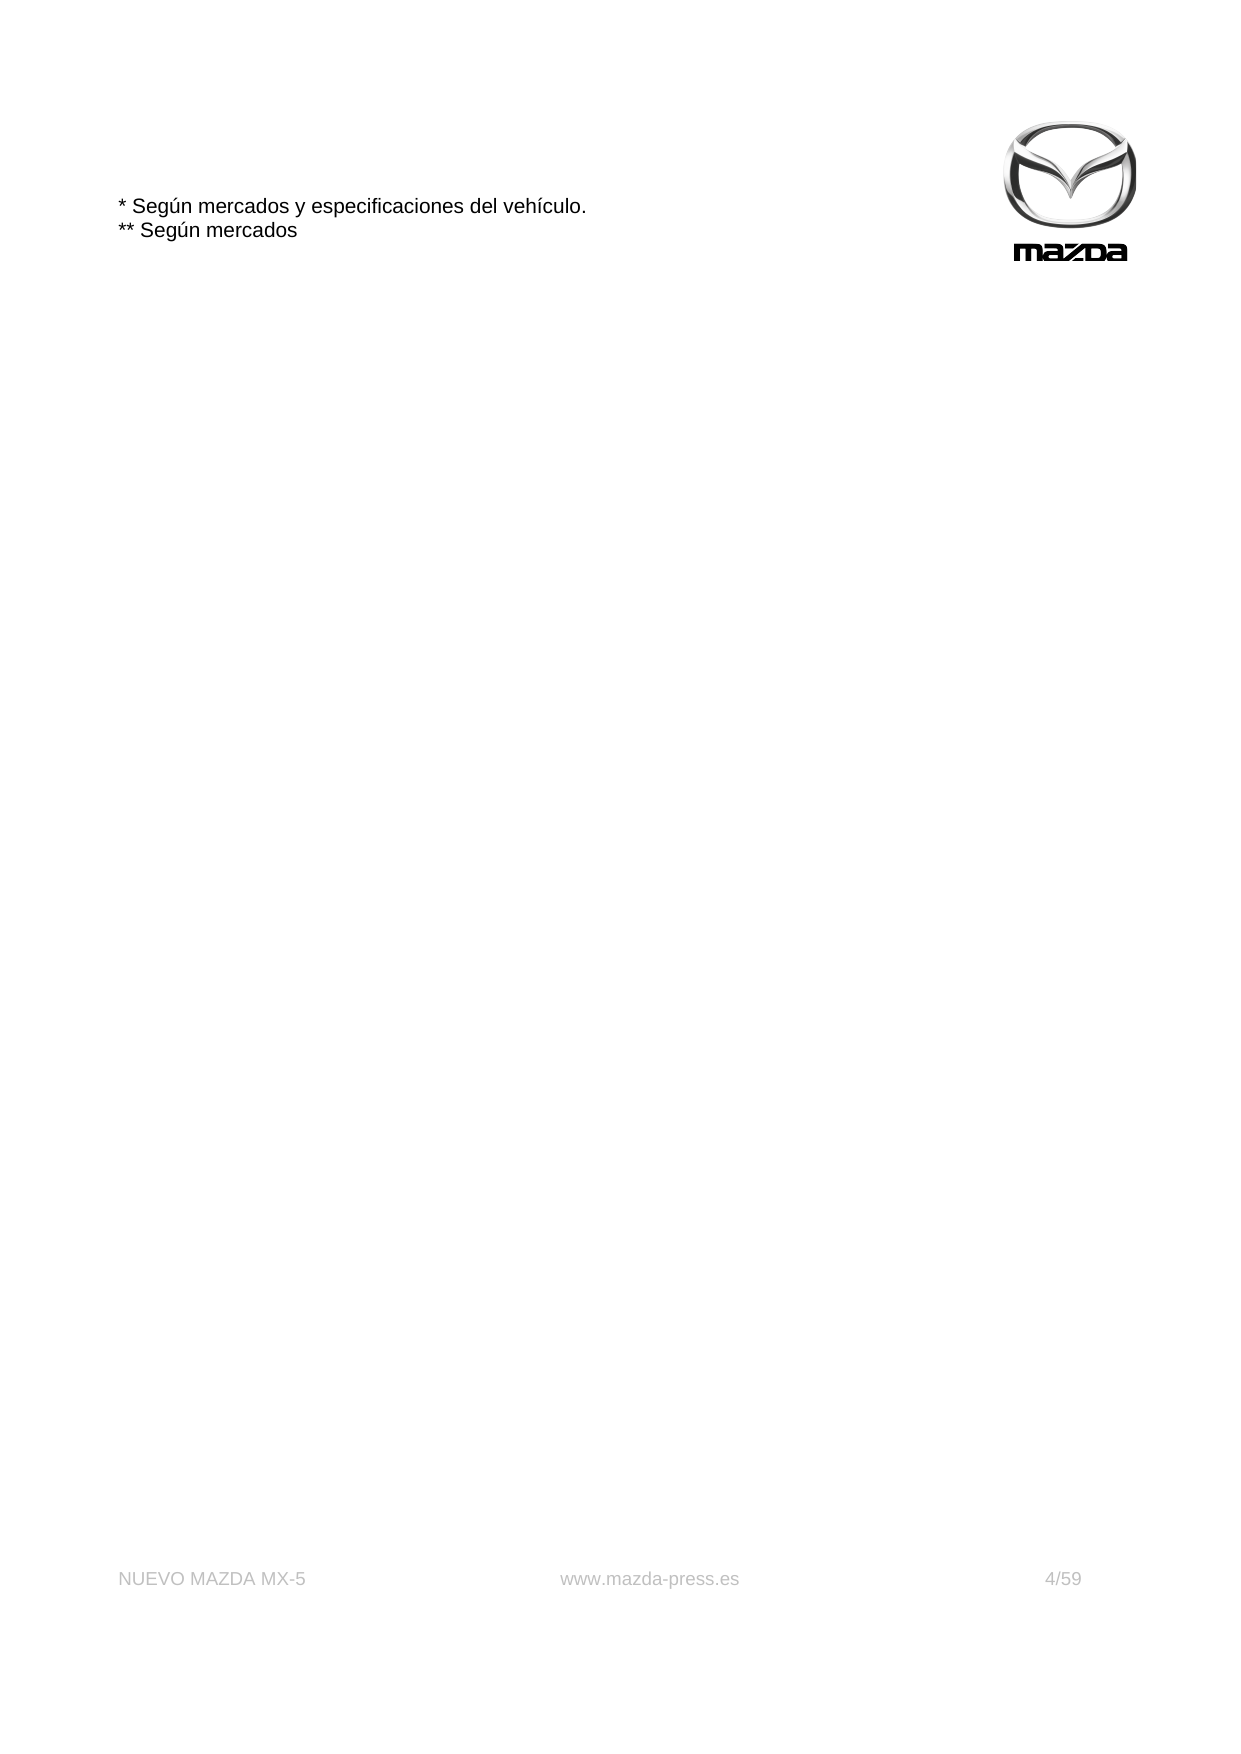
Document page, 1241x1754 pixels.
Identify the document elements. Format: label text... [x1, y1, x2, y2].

picture [1001, 120, 1137, 261]
text * Según mercados y especificaciones del vehículo. [118, 193, 1016, 217]
text ** Según mercados [118, 217, 1019, 241]
